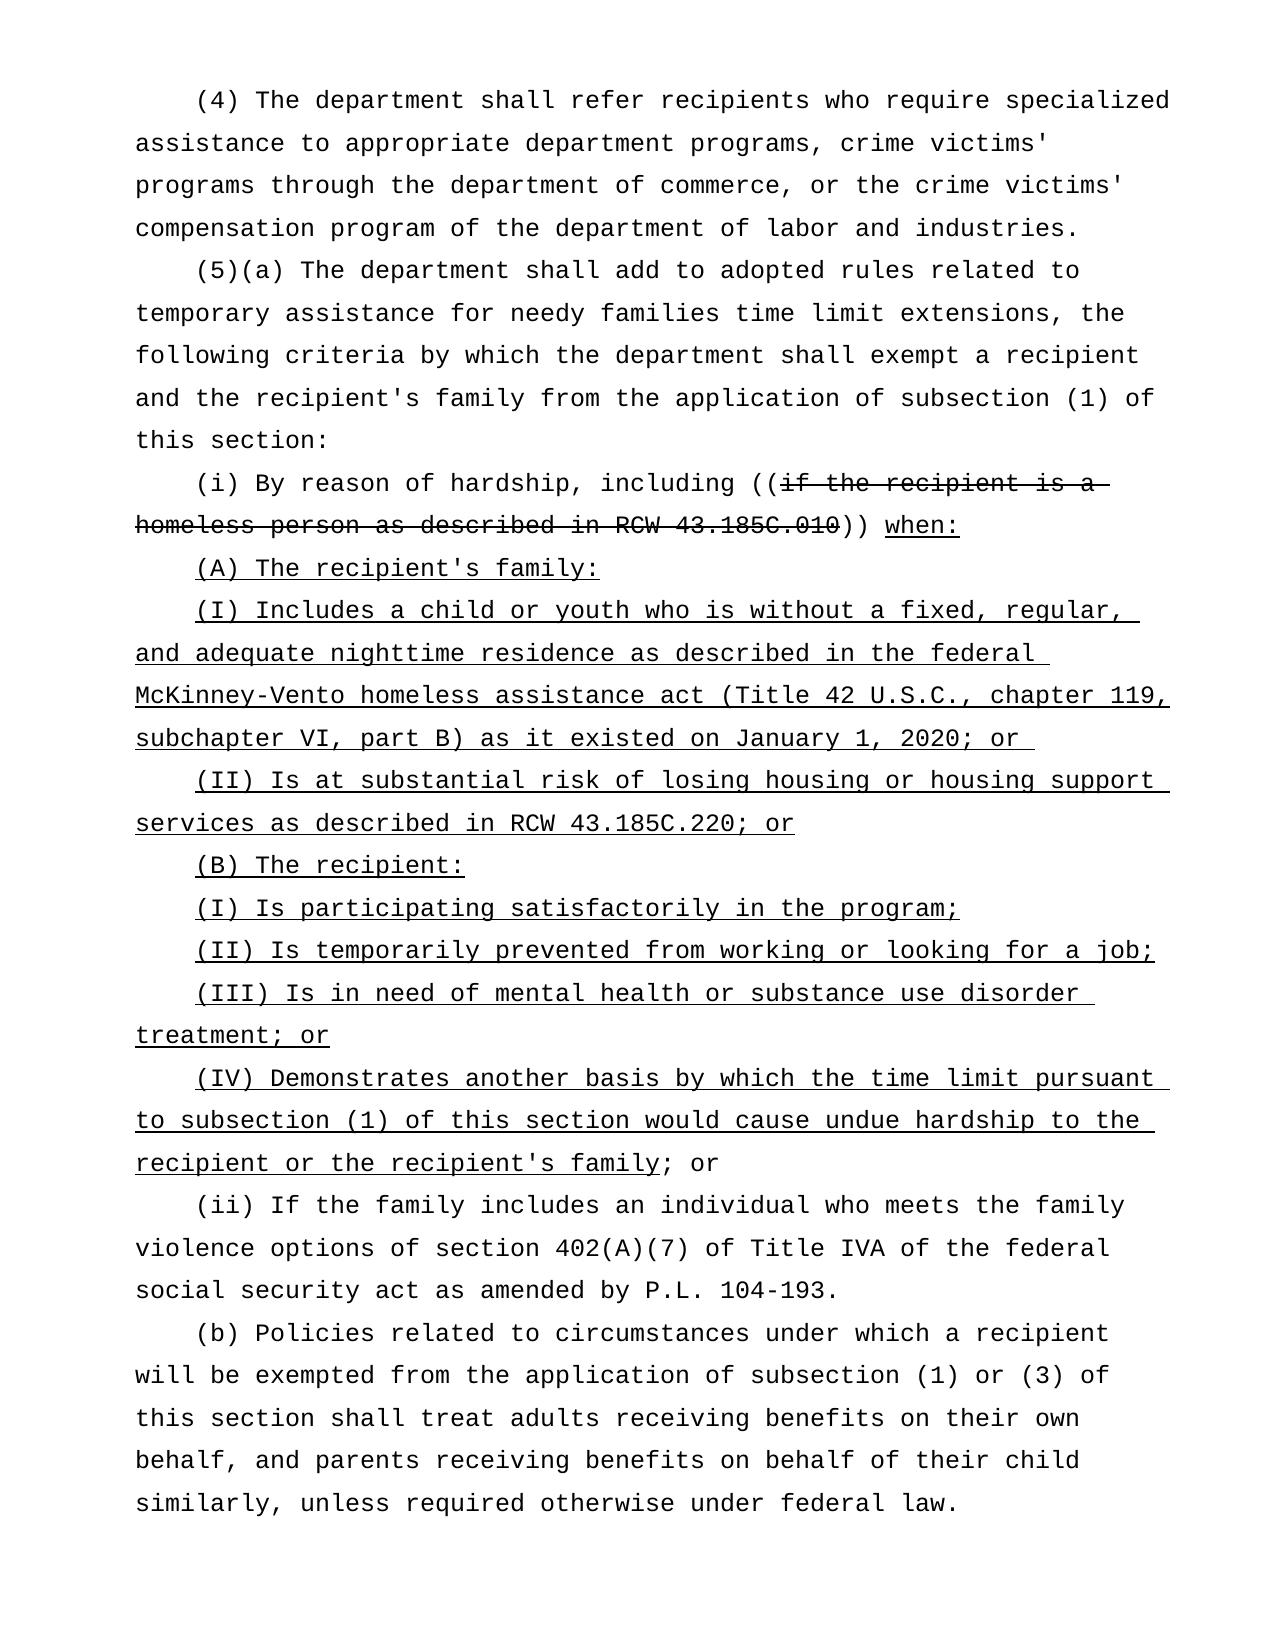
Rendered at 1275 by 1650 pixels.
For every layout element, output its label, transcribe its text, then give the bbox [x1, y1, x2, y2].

text (I) Includes a child or youth who is without a fixed, regular, and adequate nighttime residence as described in the federal McKinney-Vento homeless assistance act (Title 42 U.S.C., chapter 119, subchapter VI, part B) as it existed on January 1, 2020; or [135, 708, 1170, 755]
text (ii) If the family includes an individual who meets the family violence options of section 402(A)(7) of Title IVA of the federal social security act as amended by P.L. 104-193. [135, 1180, 1170, 1307]
text (IV) Demonstrates another basis by which the time limit pursuant to subsection (1) of this section would cause undue hardship to the recipient or the recipient's family; or [135, 1052, 1170, 1180]
text (II) Is at substantial risk of losing housing or housing support services as described in RCW 43.185C.220; or [135, 755, 1170, 840]
text (II) Is temporarily prevented from working or looking for a job; [135, 925, 1170, 967]
text (4) The department shall refer recipients who require specialized assistance to appropriate department programs, crime victims' programs through the department of commerce, or the crime victims' compensation program of the department of labor and industries. [135, 75, 1170, 245]
text (A) The recipient's family: [135, 542, 1170, 585]
text (I) Includes a child or youth who is without a fixed, regular, and adequate nighttime residence as described in the federal McKinney-Vento homeless assistance act (Title 42 U.S.C., chapter 119, subchapter VI, part B) as it existed on January 1, 2020; or [135, 585, 1170, 706]
text (5)(a) The department shall add to adopted rules related to temporary assistance for needy families time limit extensions, the following criteria by which the department shall exempt a recipient and the recipient's family from the application of subsection (1) of this section: [135, 245, 1170, 457]
text (B) The recipient: [135, 840, 1170, 882]
text (I) Is participating satisfactorily in the program; [135, 882, 1170, 925]
text (i) By reason of hardship, including ((if the recipient is a homeless person as described in RCW 43.185C.010)) when: [135, 457, 1170, 542]
text (b) Policies related to circumstances under which a recipient will be exempted from the application of subsection (1) or (3) of this section shall treat adults receiving benefits on their own behalf, and parents receiving benefits on behalf of their child similarly, unless required otherwise under federal law. [135, 1307, 1170, 1520]
text (III) Is in need of mental health or substance use disorder treatment; or [135, 967, 1170, 1052]
